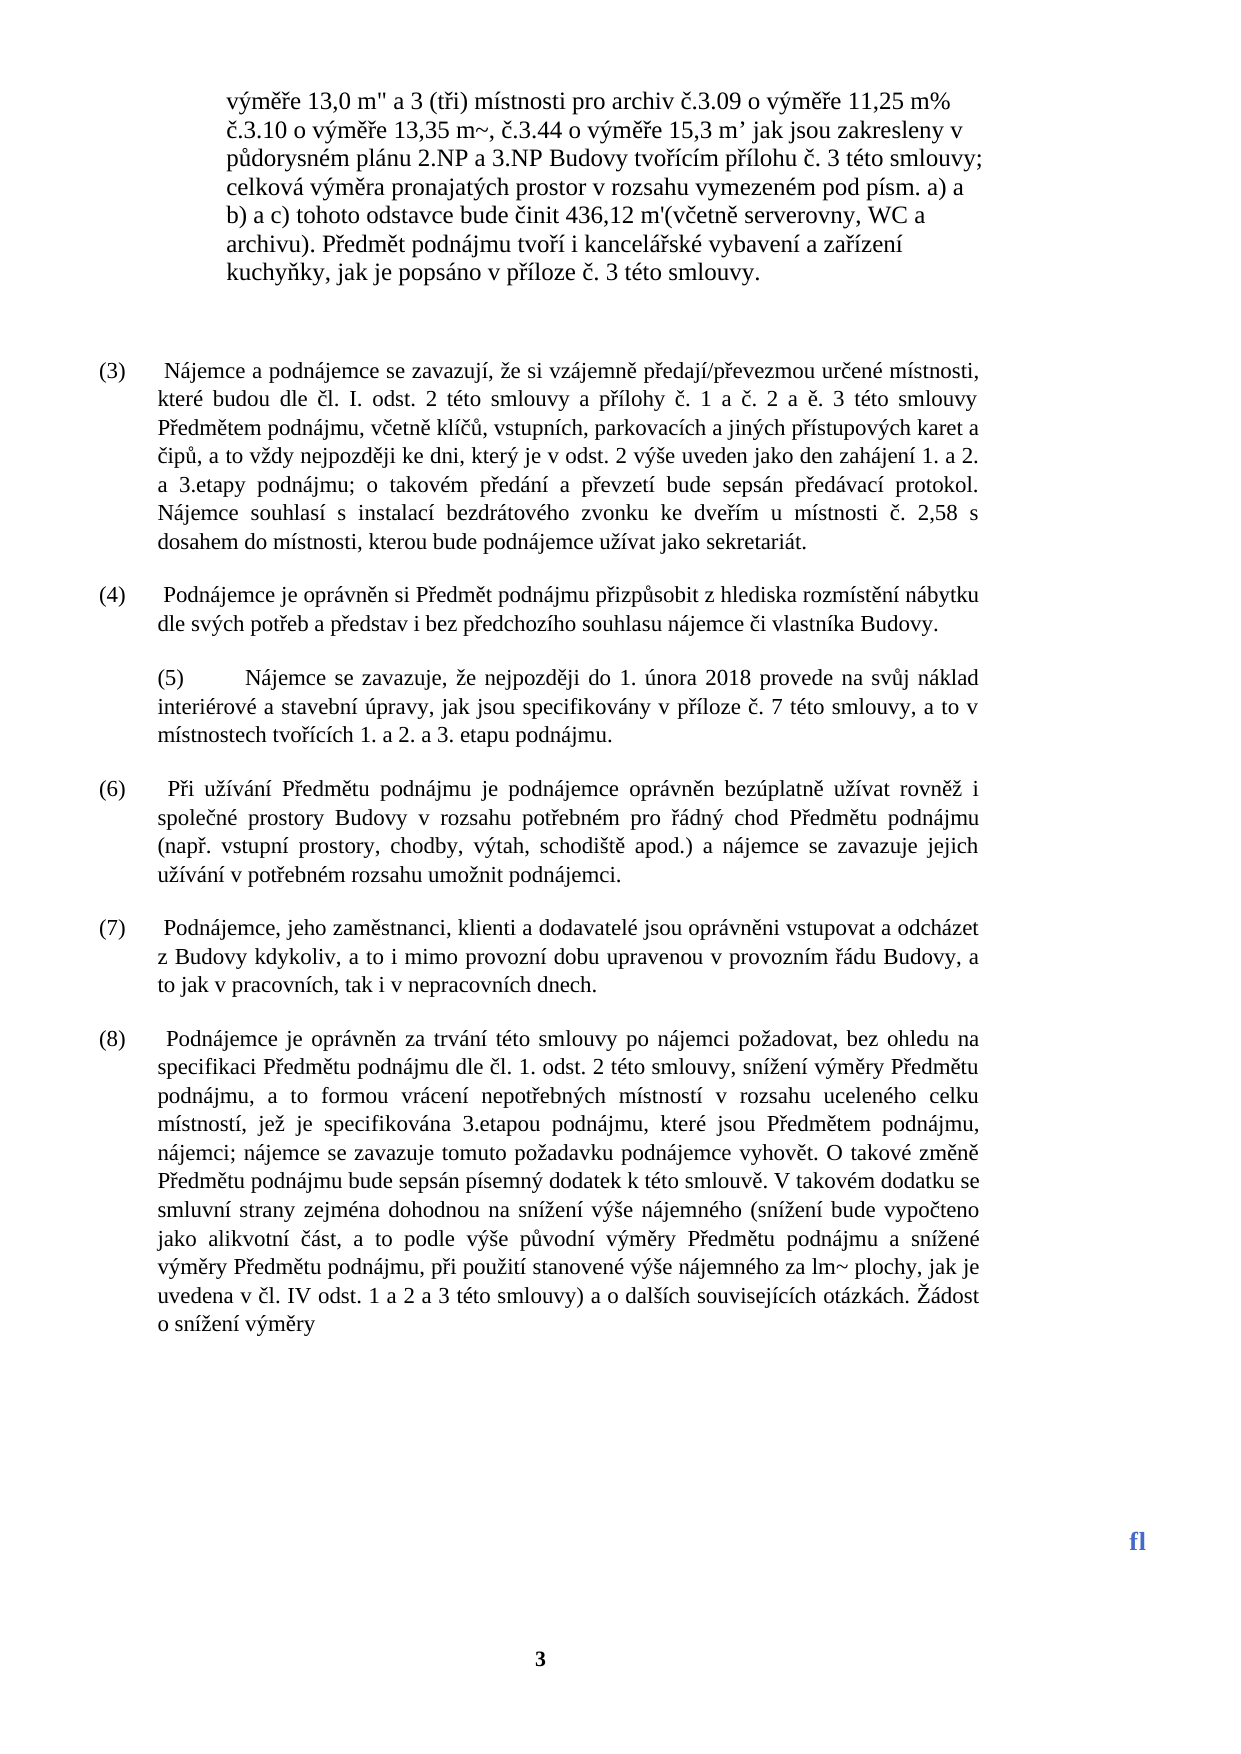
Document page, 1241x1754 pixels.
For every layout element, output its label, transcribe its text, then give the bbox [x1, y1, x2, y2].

list Při užívání Předmětu podnájmu je podnájemce oprávněn bezúplatně užívat rovněž i společné prostory Budovy v rozsahu potřebném pro řádný chod Předmětu podnájmu (např. vstupní prostory, chodby, výtah, schodiště apod.) a nájemce se zavazuje jejich užívání v potřebném rozsahu umožnit podnájemci. [99, 774, 980, 888]
list Podnájemce, jeho zaměstnanci, klienti a dodavatelé jsou oprávněni vstupovat a odcházet z Budovy kdykoliv, a to i mimo provozní dobu upravenou v provozním řádu Budovy, a to jak v pracovních, tak i v nepracovních dnech. [99, 913, 980, 998]
list Nájemce se zavazuje, že nejpozději do 1. února 2018 provede na svůj náklad interiérové a stavební úpravy, jak jsou specifikovány v příloze č. 7 této smlouvy, a to v místnostech tvořících 1. a 2. a 3. etapu podnájmu. [157, 663, 980, 749]
list Nájemce a podnájemce se zavazují, že si vzájemně předají/převezmou určené místnosti, které budou dle čl. I. odst. 2 této smlouvy a přílohy č. 1 a č. 2 a ě. 3 této smlouvy Předmětem podnájmu, včetně klíčů, vstupních, parkovacích a jiných přístupových karet a čipů, a to vždy nejpozději ke dni, který je v odst. 2 výše uveden jako den zahájení 1. a 2. a 3.etapy podnájmu; o takovém předání a převzetí bude sepsán předávací protokol. Nájemce souhlasí s instalací bezdrátového zvonku ke dveřím u místnosti č. 2,58 s dosahem do místnosti, kterou bude podnájemce užívat jako sekretariát. [99, 355, 980, 555]
list Podnájemce je oprávněn za trvání této smlouvy po nájemci požadovat, bez ohledu na specifikaci Předmětu podnájmu dle čl. 1. odst. 2 této smlouvy, snížení výměry Předmětu podnájmu, a to formou vrácení nepotřebných místností v rozsahu uceleného celku místností, jež je specifikována 3.etapou podnájmu, které jsou Předmětem podnájmu, nájemci; nájemce se zavazuje tomuto požadavku podnájemce vyhovět. O takové změně Předmětu podnájmu bude sepsán písemný dodatek k této smlouvě. V takovém dodatku se smluvní strany zejména dohodnou na snížení výše nájemného (snížení bude vypočteno jako alikvotní část, a to podle výše původní výměry Předmětu podnájmu a snížené výměry Předmětu podnájmu, při použití stanovené výše nájemného za lm~ plochy, jak je uvedena v čl. IV odst. 1 a 2 a 3 této smlouvy) a o dalších souvisejících otázkách. Žádost o snížení výměry [99, 1023, 980, 1337]
list Podnájemce je oprávněn si Předmět podnájmu přizpůsobit z hlediska rozmístění nábytku dle svých potřeb a představ i bez předchozího souhlasu nájemce či vlastníka Budovy. [99, 580, 980, 638]
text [226, 87, 984, 287]
